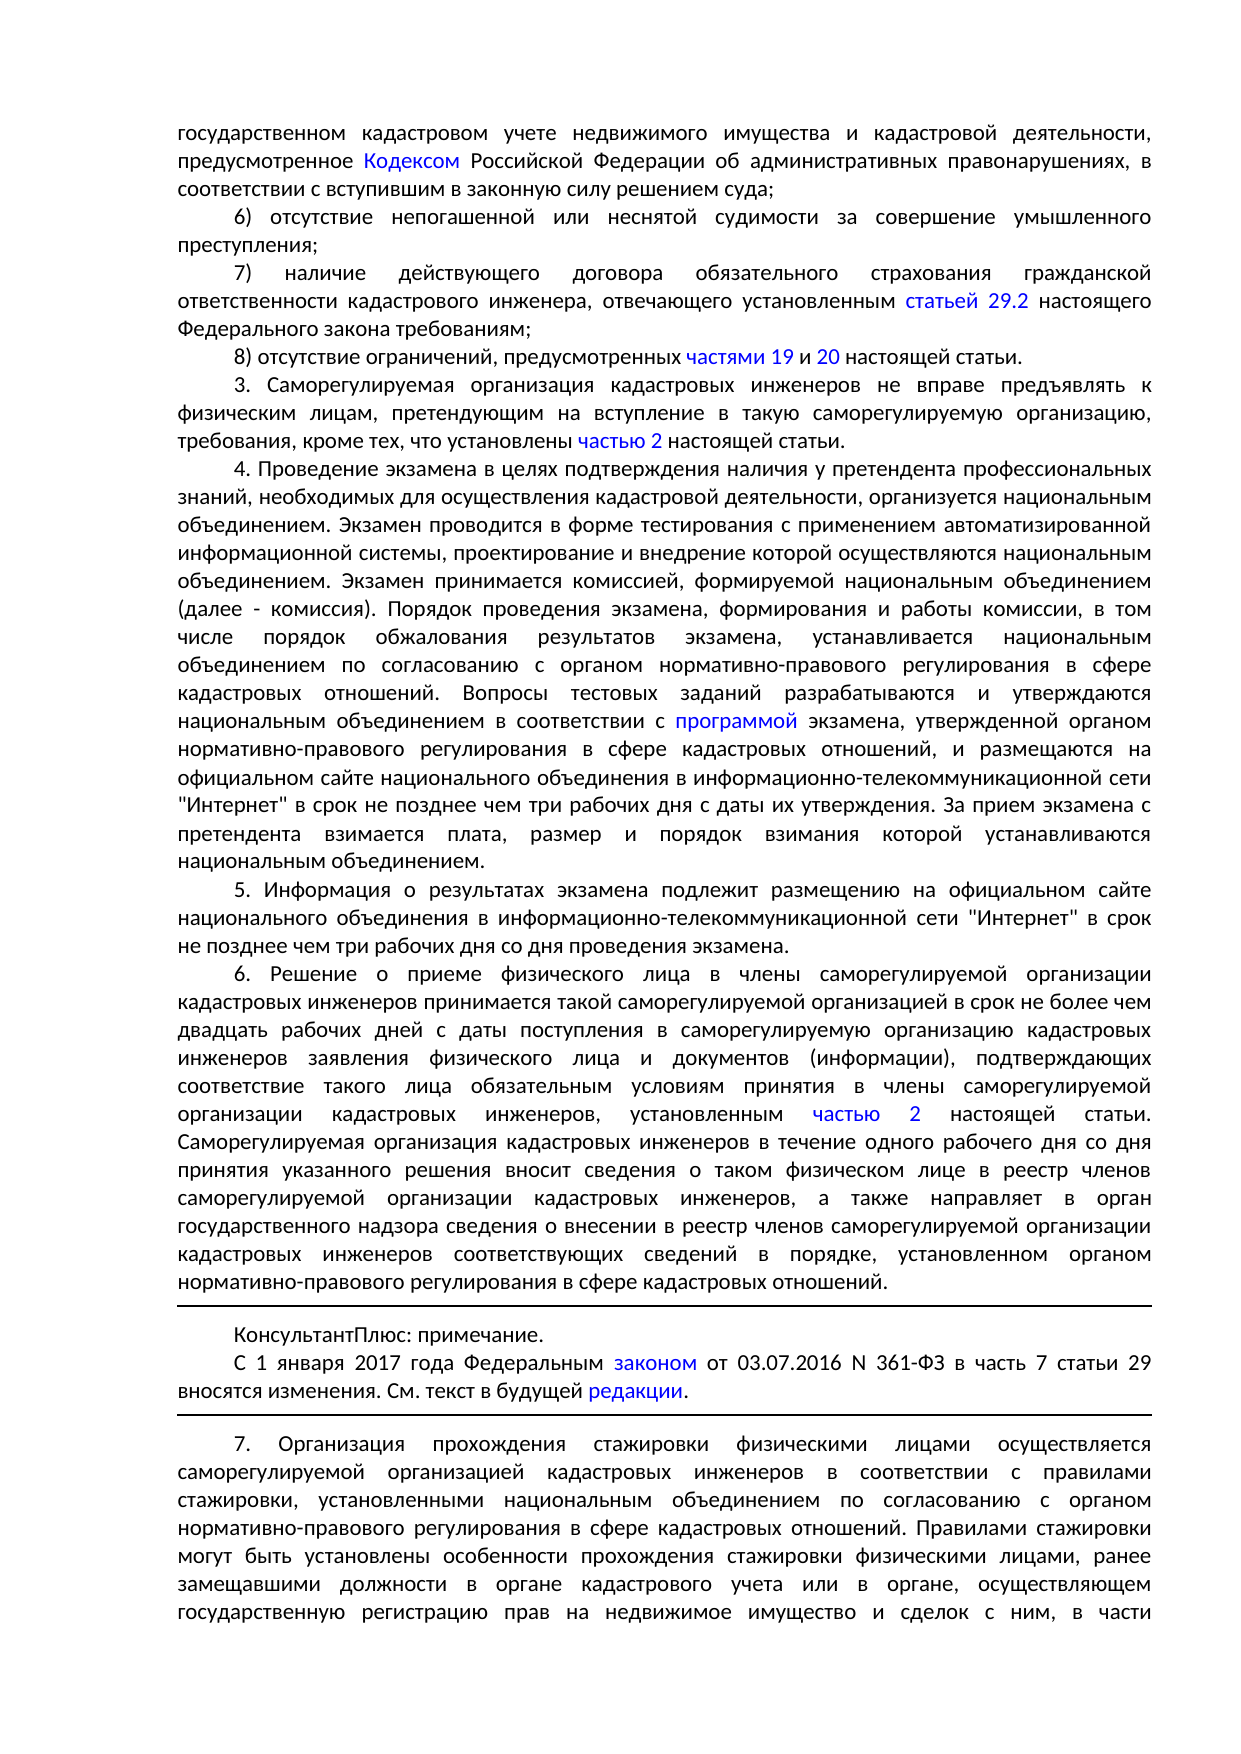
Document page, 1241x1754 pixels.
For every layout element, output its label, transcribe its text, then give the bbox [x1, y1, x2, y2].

text 8) отсутствие ограничений, предусмотренных частями 19 и 20 настоящей статьи. [177, 342, 1152, 370]
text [177, 1429, 1152, 1625]
text С 1 января 2017 года Федеральным законом от 03.07.2016 N 361-ФЗ в часть 7 статьи 29 вносятся изменения. См. текст в будущей редакции. [177, 1348, 1152, 1404]
text 6) отсутствие непогашенной или неснятой судимости за совершение умышленного преступления; [177, 202, 1152, 258]
text 3. Саморегулируемая организация кадастровых инженеров не вправе предъявлять к физическим лицам, претендующим на вступление в такую саморегулируемую организацию, требования, кроме тех, что установлены частью 2 настоящей статьи. [177, 370, 1152, 454]
text 4. Проведение экзамена в целях подтверждения наличия у претендента профессиональных знаний, необходимых для осуществления кадастровой деятельности, организуется национальным объединением. Экзамен проводится в форме тестирования с применением автоматизированной информационной системы, проектирование и внедрение которой осуществляются национальным объединением. Экзамен принимается комиссией, формируемой национальным объединением (далее - комиссия). Порядок проведения экзамена, формирования и работы комиссии, в том числе порядок обжалования результатов экзамена, устанавливается национальным объединением по согласованию с органом нормативно-правового регулирования в сфере кадастровых отношений. Вопросы тестовых заданий разрабатываются и утверждаются национальным объединением в соответствии с программой экзамена, утвержденной органом нормативно-правового регулирования в сфере кадастровых отношений, и размещаются на официальном сайте национального объединения в информационно-телекоммуникационной сети "Интернет" в срок не позднее чем три рабочих дня с даты их утверждения. За прием экзамена с претендента взимается плата, размер и порядок взимания которой устанавливаются национальным объединением. [177, 454, 1152, 875]
text 7) наличие действующего договора обязательного страхования гражданской ответственности кадастрового инженера, отвечающего установленным статьей 29.2 настоящего Федерального закона требованиям; [177, 258, 1152, 342]
text КонсультантПлюс: примечание. [177, 1320, 1152, 1348]
text 5. Информация о результатах экзамена подлежит размещению на официальном сайте национального объединения в информационно-телекоммуникационной сети "Интернет" в срок не позднее чем три рабочих дня со дня проведения экзамена. [177, 875, 1152, 959]
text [177, 118, 1152, 202]
text 6. Решение о приеме физического лица в члены саморегулируемой организации кадастровых инженеров принимается такой саморегулируемой организацией в срок не более чем двадцать рабочих дней с даты поступления в саморегулируемую организацию кадастровых инженеров заявления физического лица и документов (информации), подтверждающих соответствие такого лица обязательным условиям принятия в члены саморегулируемой организации кадастровых инженеров, установленным частью 2 настоящей статьи. Саморегулируемая организация кадастровых инженеров в течение одного рабочего дня со дня принятия указанного решения вносит сведения о таком физическом лице в реестр членов саморегулируемой организации кадастровых инженеров, а также направляет в орган государственного надзора сведения о внесении в реестр членов саморегулируемой организации кадастровых инженеров соответствующих сведений в порядке, установленном органом нормативно-правового регулирования в сфере кадастровых отношений. [177, 959, 1152, 1295]
